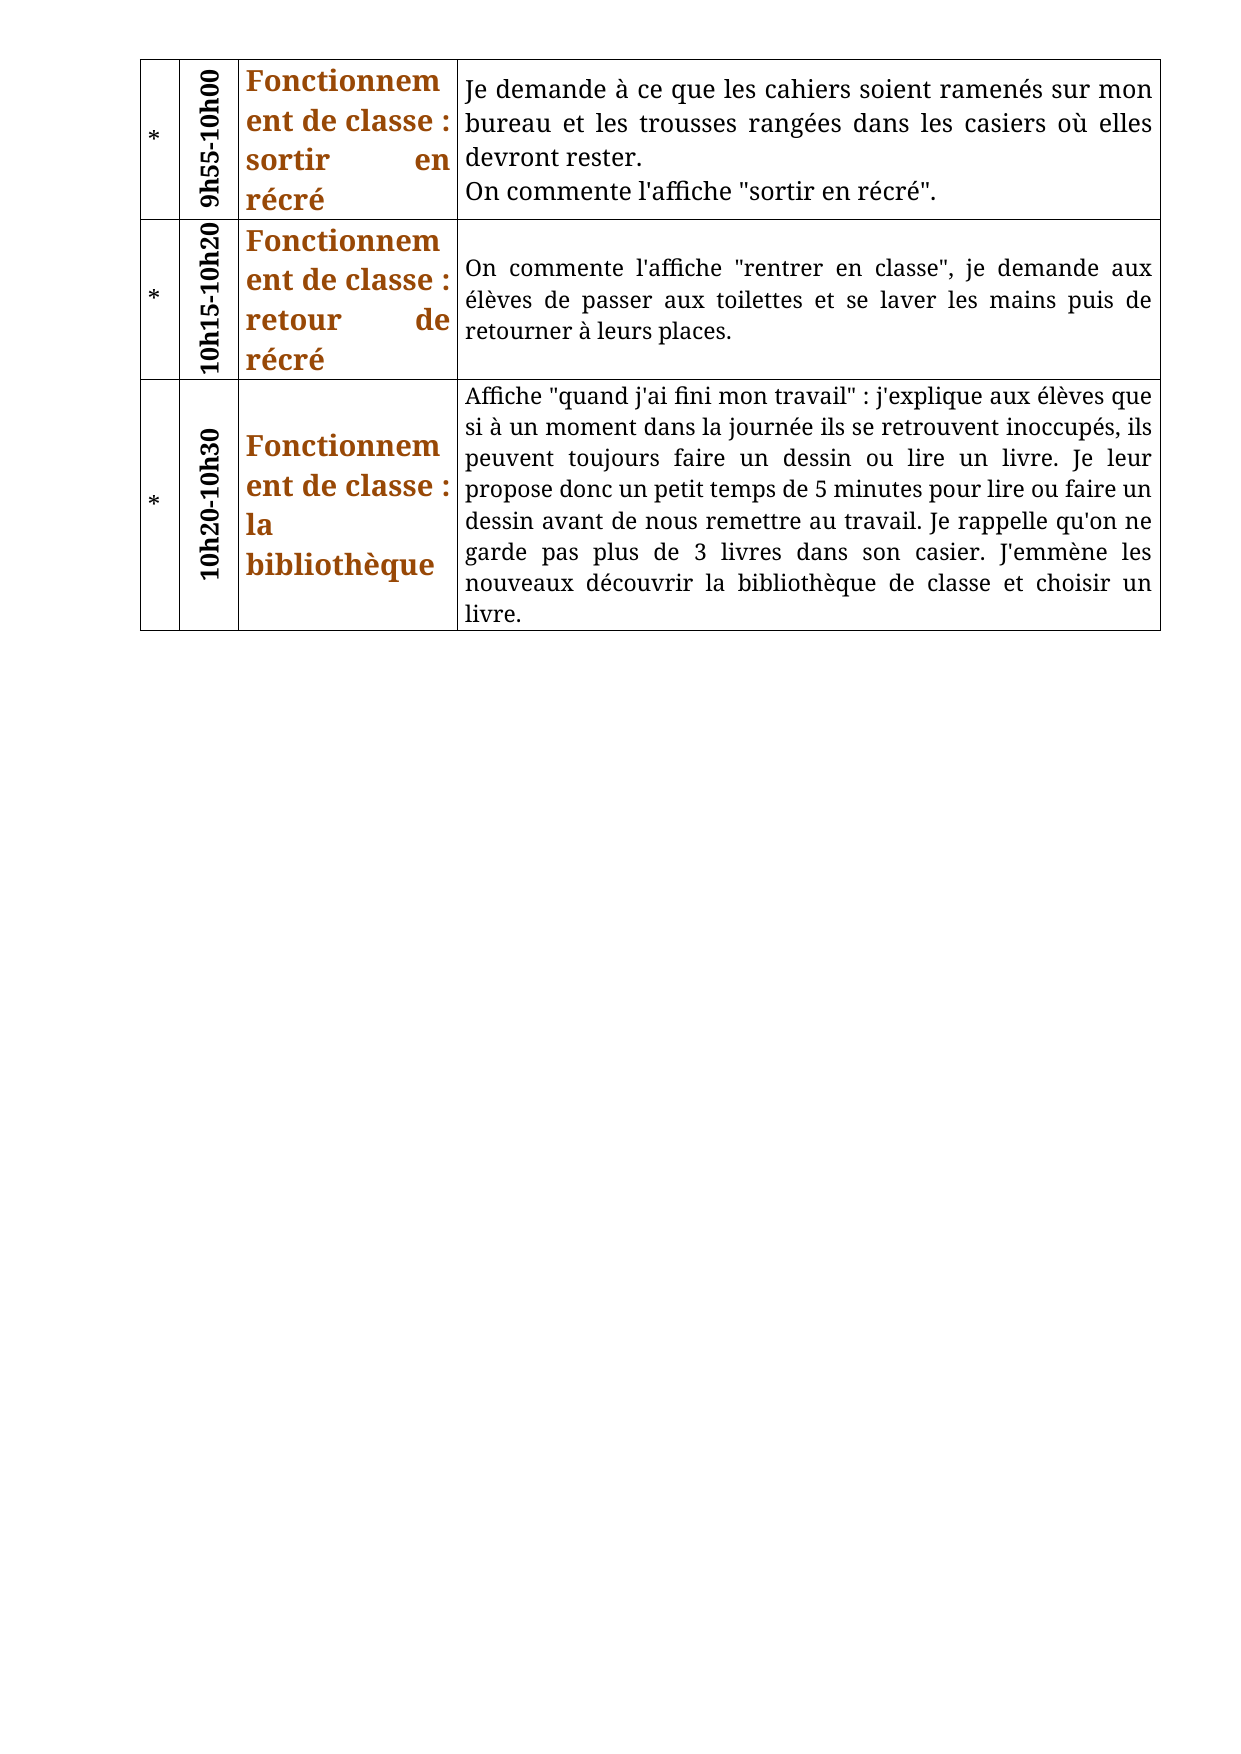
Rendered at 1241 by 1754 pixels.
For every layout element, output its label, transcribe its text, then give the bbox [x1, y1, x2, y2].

table_cell Affiche "quand j'ai fini mon travail" : j'explique aux élèves que si à un moment dans la journée ils se retrouvent inoccupés, ils peuvent toujours faire un dessin ou lire un livre. Je leur propose donc un petit temps de 5 minutes pour lire ou faire un dessin avant de nous remettre au travail. Je rappelle qu'on ne garde pas plus de 3 livres dans son casier. J'emmène les nouveaux découvrir la bibliothèque de classe et choisir un livre. [458, 380, 1160, 630]
table_cell 9h55-10h00 [180, 60, 238, 219]
table_cell On commente l'affiche "rentrer en classe", je demande aux élèves de passer aux toilettes et se laver les mains puis de retourner à leurs places. [458, 220, 1160, 379]
table_cell * [141, 380, 179, 630]
table_cell * [141, 60, 179, 219]
table_cell Fonctionnement de classe : sortir en récré [239, 60, 457, 219]
table_cell 10h20-10h30 [180, 380, 238, 630]
table_cell Je demande à ce que les cahiers soient ramenés sur mon bureau et les trousses rangées dans les casiers où elles devront rester. On commente l'affiche "sortir en récré". [458, 60, 1160, 219]
table_cell Fonctionnement de classe : retour de récré [239, 220, 457, 379]
table_cell 10h15-10h20 [180, 220, 238, 379]
table_cell * [141, 220, 179, 379]
table_cell Fonctionnement de classe : la bibliothèque [239, 380, 457, 630]
